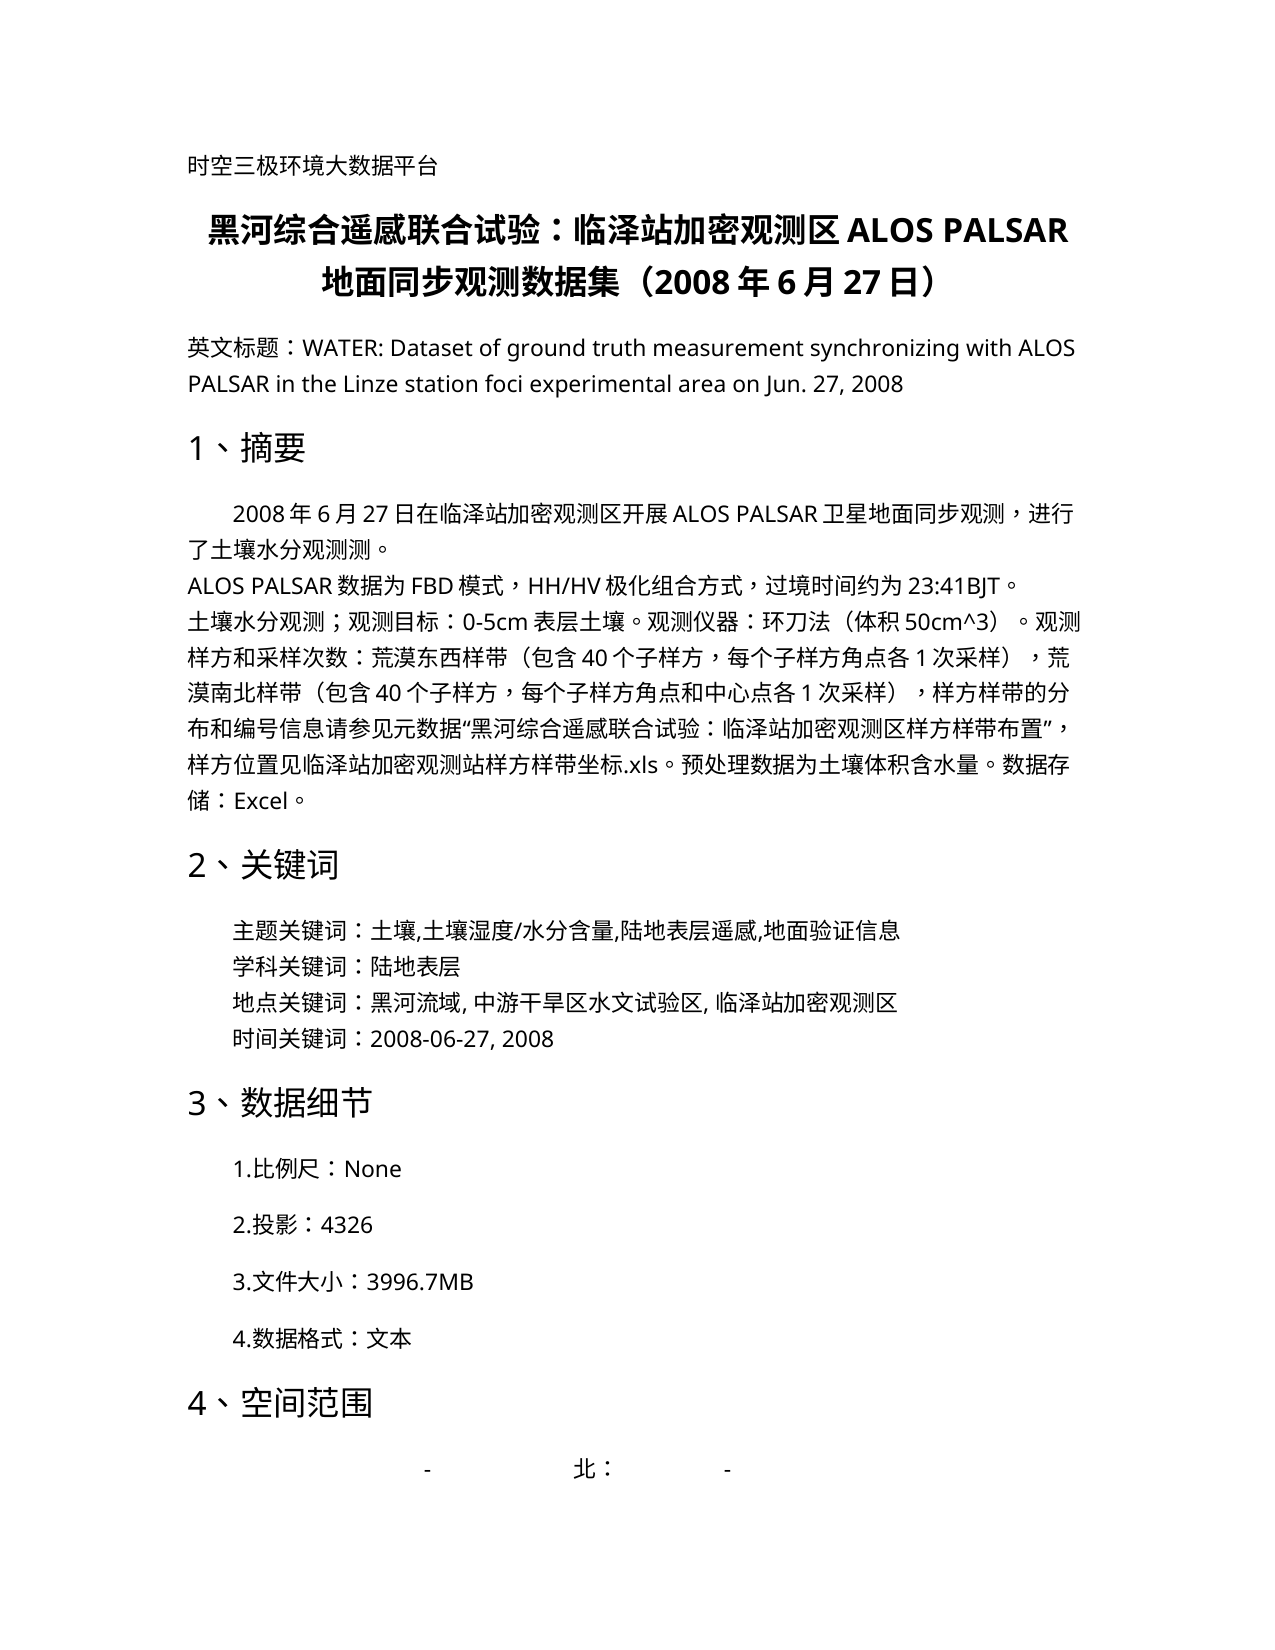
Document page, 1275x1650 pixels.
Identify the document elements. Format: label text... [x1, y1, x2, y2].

text 黑河综合遥感联合试验：临泽站加密观测区ALOS PALSAR地面同步观测数据集（2008年6月27日） [187, 207, 1087, 304]
table_header - [713, 1453, 862, 1484]
text 2008年6月27日在临泽站加密观测区开展ALOS PALSAR卫星地面同步观测，进行了土壤水分观测测。 ALOS PALSAR数据为FBD模式，HH/HV极化组合方式，过境时间约为23:41BJT。 土壤水分观测；观测目标：0-5cm表层土壤。观测仪器：环刀法（体积50cm^3）。观测样方和采样次数：荒漠东西样带（包含40个子样方，每个子样方角点各1次采样），荒漠南北样带（包含40个子样方，每个子样方角点和中心点各1次采样），样方样带的分布和编号信息请参见元数据“黑河综合遥感联合试验：临泽站加密观测区样方样带布置”，样方位置见临泽站加密观测站样方样带坐标.xls。预处理数据为土壤体积含水量。数据存储：Excel。 [187, 498, 1087, 816]
text 4.数据格式：文本 [232, 1323, 1087, 1354]
table_header 北：39.362111 [563, 1453, 712, 1484]
text 3、数据细节 [187, 1079, 1087, 1125]
text 3.文件大小：3996.7MB [232, 1266, 1087, 1297]
text 4、空间范围 [187, 1380, 1087, 1425]
text 英文标题：WATER: Dataset of ground truth measurement synchronizing with ALOS PALSAR in the Linze station foci experimental area on Jun. 27, 2008 [187, 332, 1087, 399]
text 2、关键词 [187, 842, 1087, 887]
text 主题关键词：土壤,土壤湿度/水分含量,陆地表层遥感,地面验证信息 学科关键词：陆地表层 地点关键词：黑河流域, 中游干旱区水文试验区, 临泽站加密观测区 时间关键词：2008-06-27, 2008 [232, 915, 1087, 1054]
text 时空三极环境大数据平台 [187, 150, 1087, 181]
text 2.投影：4326 [232, 1209, 1087, 1241]
text 1.比例尺：None [232, 1153, 1087, 1184]
table_header - [413, 1453, 562, 1484]
text 1、摘要 [187, 425, 1087, 470]
